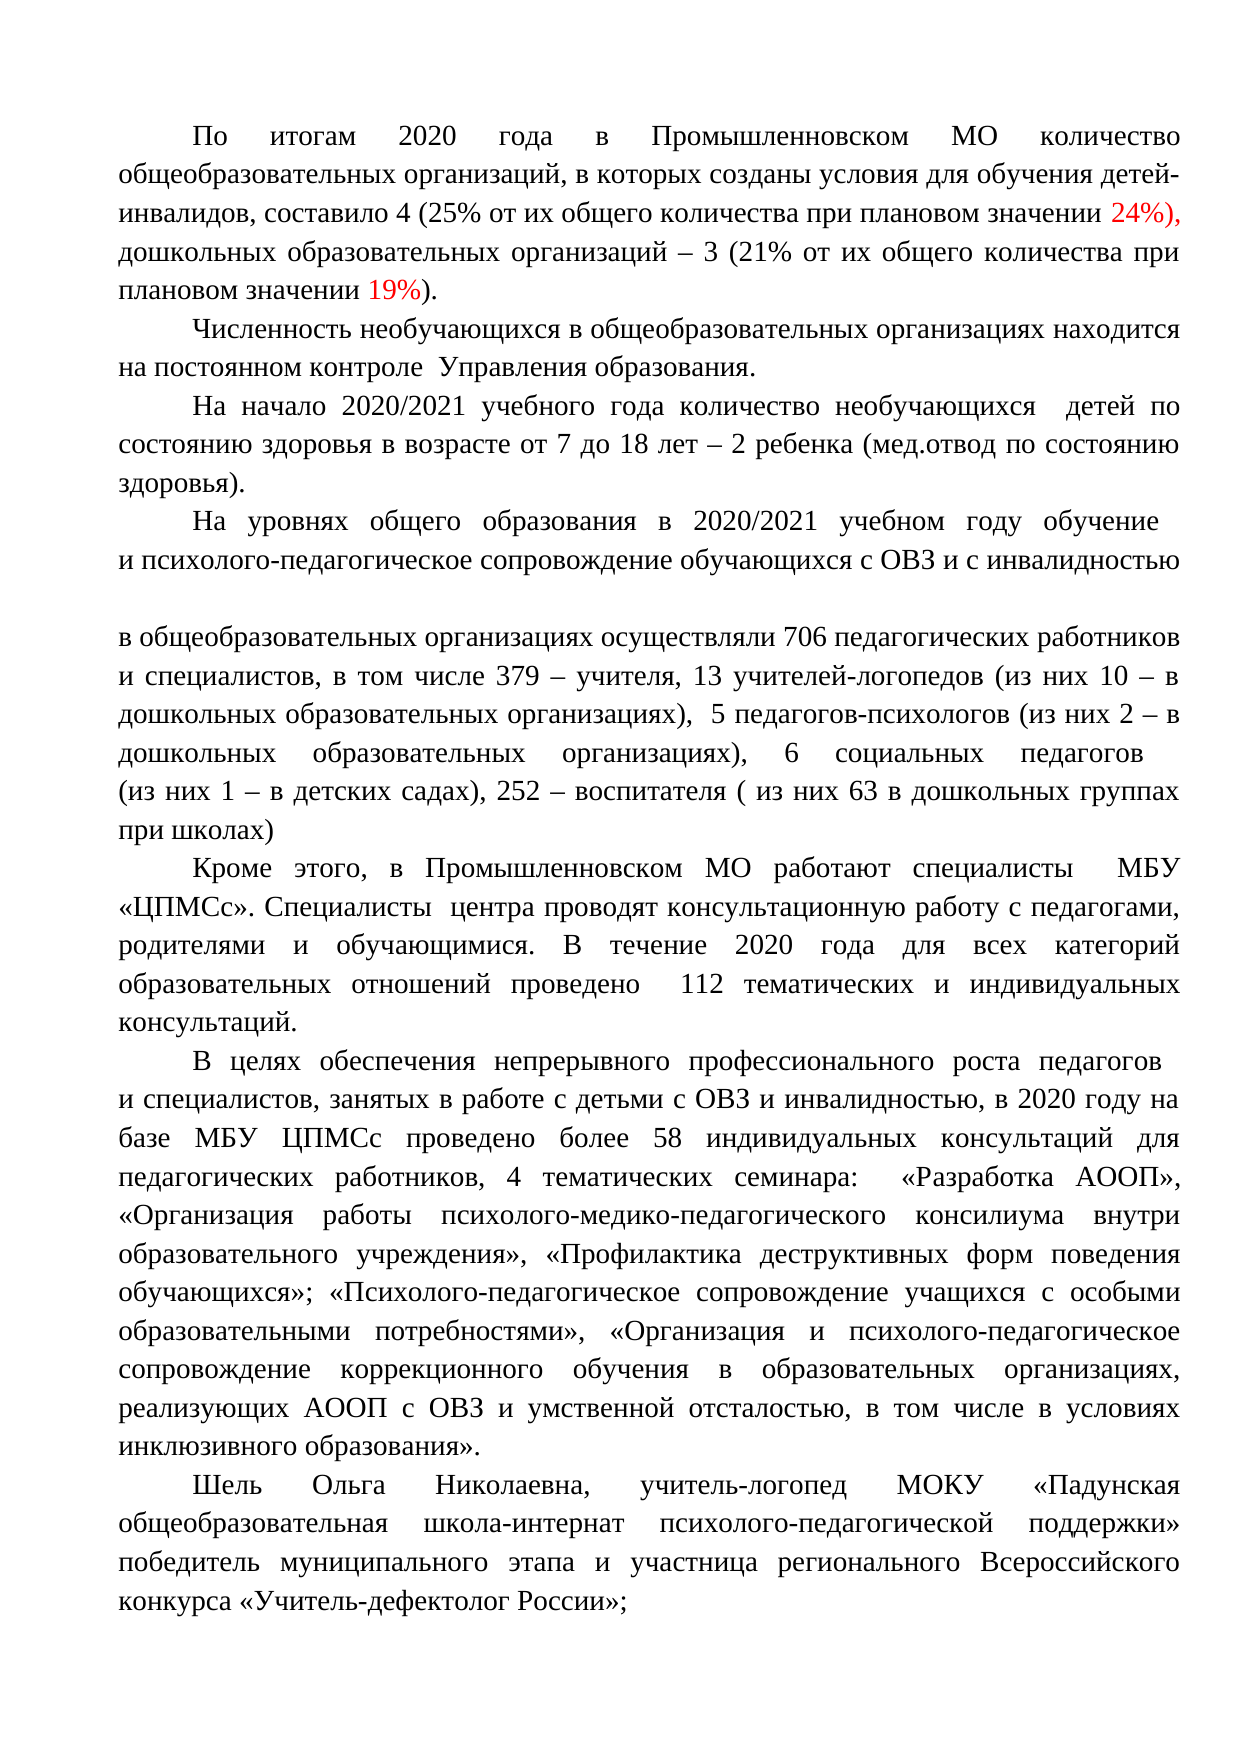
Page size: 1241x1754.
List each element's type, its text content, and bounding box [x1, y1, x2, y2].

text Кроме этого, в Промышленновском МО работают специалисты МБУ «ЦПМСс». Специалисты центра проводят консультационную работу с педагогами, родителями и обучающимися. В течение 2020 года для всех категорий образовательных отношений проведено 112 тематических и индивидуальных консультаций. [118, 850, 1181, 1038]
text В целях обеспечения непрерывного профессионального роста педагогов и специалистов, занятых в работе с детьми с ОВЗ и инвалидностью, в 2020 году на базе МБУ ЦПМСс проведено более 58 индивидуальных консультаций для педагогических работников, 4 тематических семинара: «Разработка АООП», «Организация работы психолого-медико-педагогического консилиума внутри образовательного учреждения», «Профилактика деструктивных форм поведения обучающихся»; «Психолого-педагогическое сопровождение учащихся с особыми образовательными потребностями», «Организация и психолого-педагогическое сопровождение коррекционного обучения в образовательных организациях, реализующих АООП с ОВЗ и умственной отсталостью, в том числе в условиях инклюзивного образования». [118, 1043, 1181, 1462]
text По итогам 2020 года в Промышленновском МО количество общеобразовательных организаций, в которых созданы условия для обучения детей-инвалидов, составило 4 (25% от их общего количества при плановом значении 24%), дошкольных образовательных организаций – 3 (21% от их общего количества при плановом значении 19%). [118, 118, 1181, 306]
text На начало 2020/2021 учебного года количество необучающихся детей по состоянию здоровья в возрасте от 7 до 18 лет – 2 ребенка (мед.отвод по состоянию здоровья). [118, 388, 1181, 498]
text Численность необучающихся в общеобразовательных организациях находится на постоянном контроле Управления образования. [118, 311, 1181, 383]
text На уровнях общего образования в 2020/2021 учебном году обучение и психолого-педагогическое сопровождение обучающихся с ОВЗ и с инвалидностью в общеобразовательных организациях осуществляли 706 педагогических работников и специалистов, в том числе 379 – учителя, 13 учителей-логопедов (из них 10 – в дошкольных образовательных организациях), 5 педагогов-психологов (из них 2 – в дошкольных образовательных организациях), 6 социальных педагогов (из них 1 – в детских садах), 252 – воспитателя ( из них 63 в дошкольных группах при школах) [118, 503, 1181, 845]
text Шель Ольга Николаевна, учитель-логопед МОКУ «Падунская общеобразовательная школа-интернат психолого-педагогической поддержки» победитель муниципального этапа и участница регионального Всероссийского конкурса «Учитель-дефектолог России»; [118, 1467, 1181, 1616]
